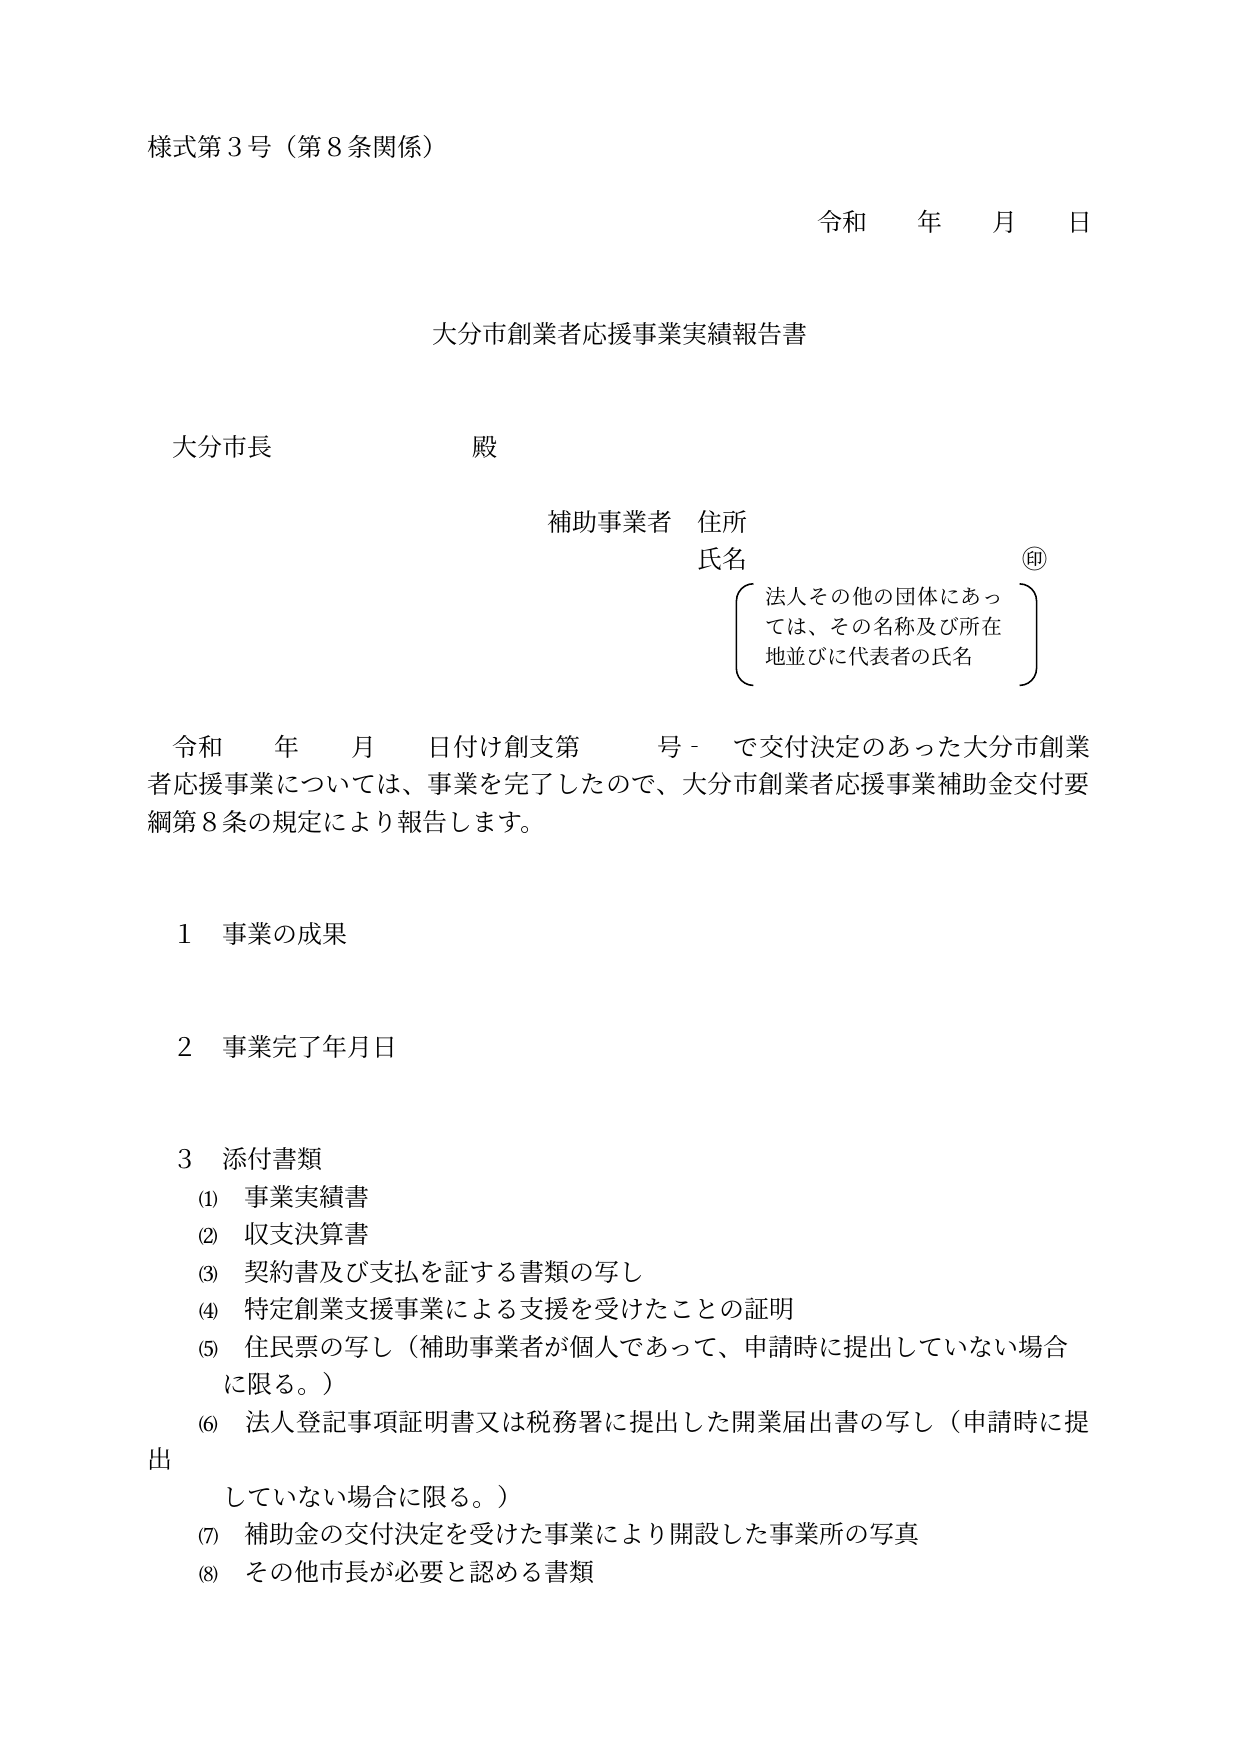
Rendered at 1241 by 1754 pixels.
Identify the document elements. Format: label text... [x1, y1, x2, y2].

text ⑹ 法人登記事項証明書又は税務署に提出した開業届出書の写し（申請時に提出 [148, 1402, 1092, 1477]
text ⑶ 契約書及び支払を証する書類の写し [148, 1252, 1092, 1289]
text ⑻ その他市長が必要と認める書類 [148, 1552, 1092, 1589]
text 補助事業者 住所 [148, 502, 1092, 539]
text 大分市長 殿 [148, 427, 1092, 464]
text 大分市創業者応援事業実績報告書 [148, 314, 1092, 352]
text ⑵ 収支決算書 [148, 1214, 1092, 1252]
text 令和 年 月 日付け創支第 号‐ で交付決定のあった大分市創業者応援事業については、事業を完了したので、大分市創業者応援事業補助金交付要綱第８条の規定により報告します。 [148, 727, 1092, 839]
text 令和 年 月 日 [148, 202, 1092, 239]
text ⑺ 補助金の交付決定を受けた事業により開設した事業所の写真 [148, 1514, 1092, 1552]
text 氏名 ㊞ [148, 539, 1092, 577]
text していない場合に限る。） [148, 1477, 1092, 1514]
text 様式第３号（第８条関係） [148, 127, 1092, 164]
text １ 事業の成果 [148, 914, 1092, 952]
text ⑸ 住民票の写し（補助事業者が個人であって、申請時に提出していない場合 [148, 1327, 1092, 1364]
text ３ 添付書類 [148, 1139, 1092, 1177]
text ⑷ 特定創業支援事業による支援を受けたことの証明 [148, 1289, 1092, 1327]
text ⑴ 事業実績書 [148, 1177, 1092, 1214]
text ２ 事業完了年月日 [148, 1027, 1092, 1064]
text に限る。） [148, 1364, 1092, 1402]
